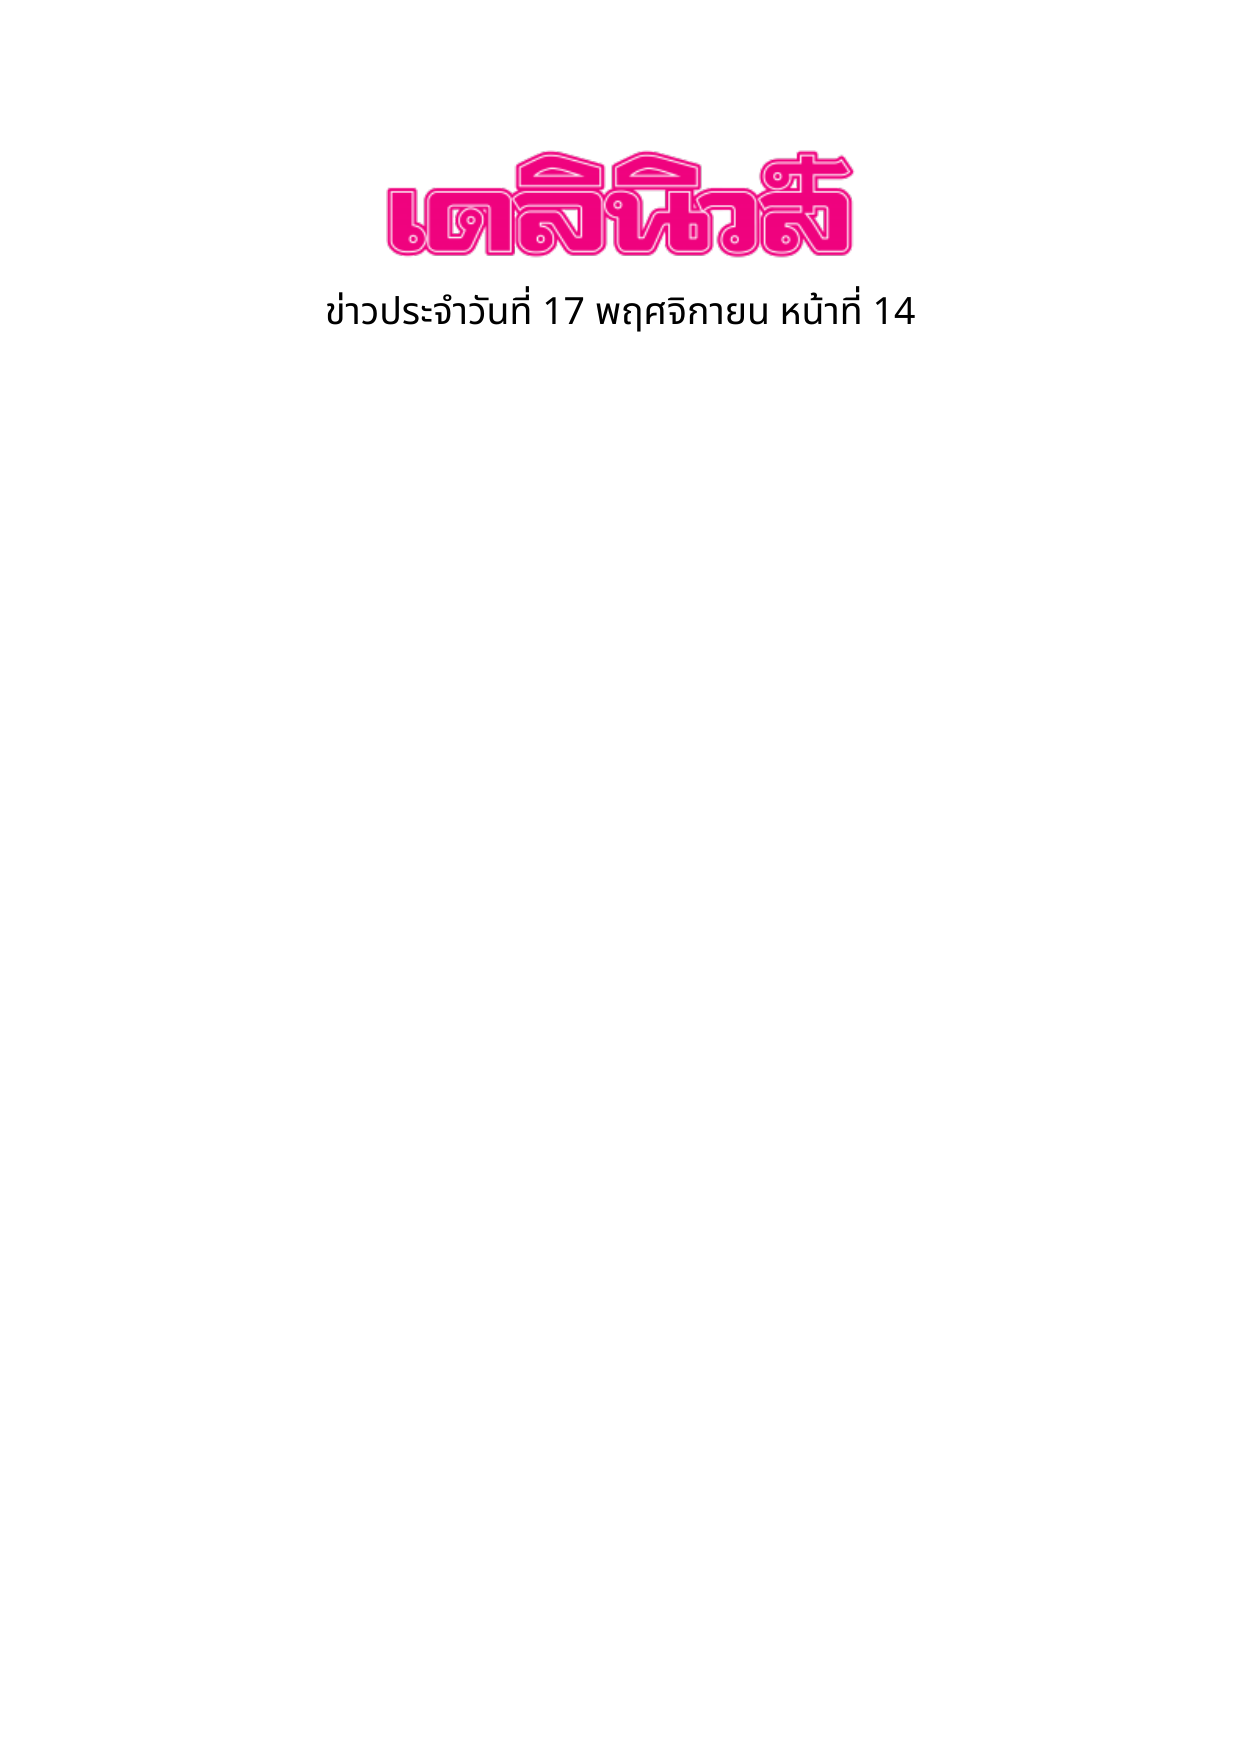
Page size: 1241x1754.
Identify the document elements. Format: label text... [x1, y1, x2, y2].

text ข่าวประจำวันที่ 17 พฤศจิกายน หน้าที่ 14 [150, 284, 1090, 341]
picture [385, 150, 855, 259]
